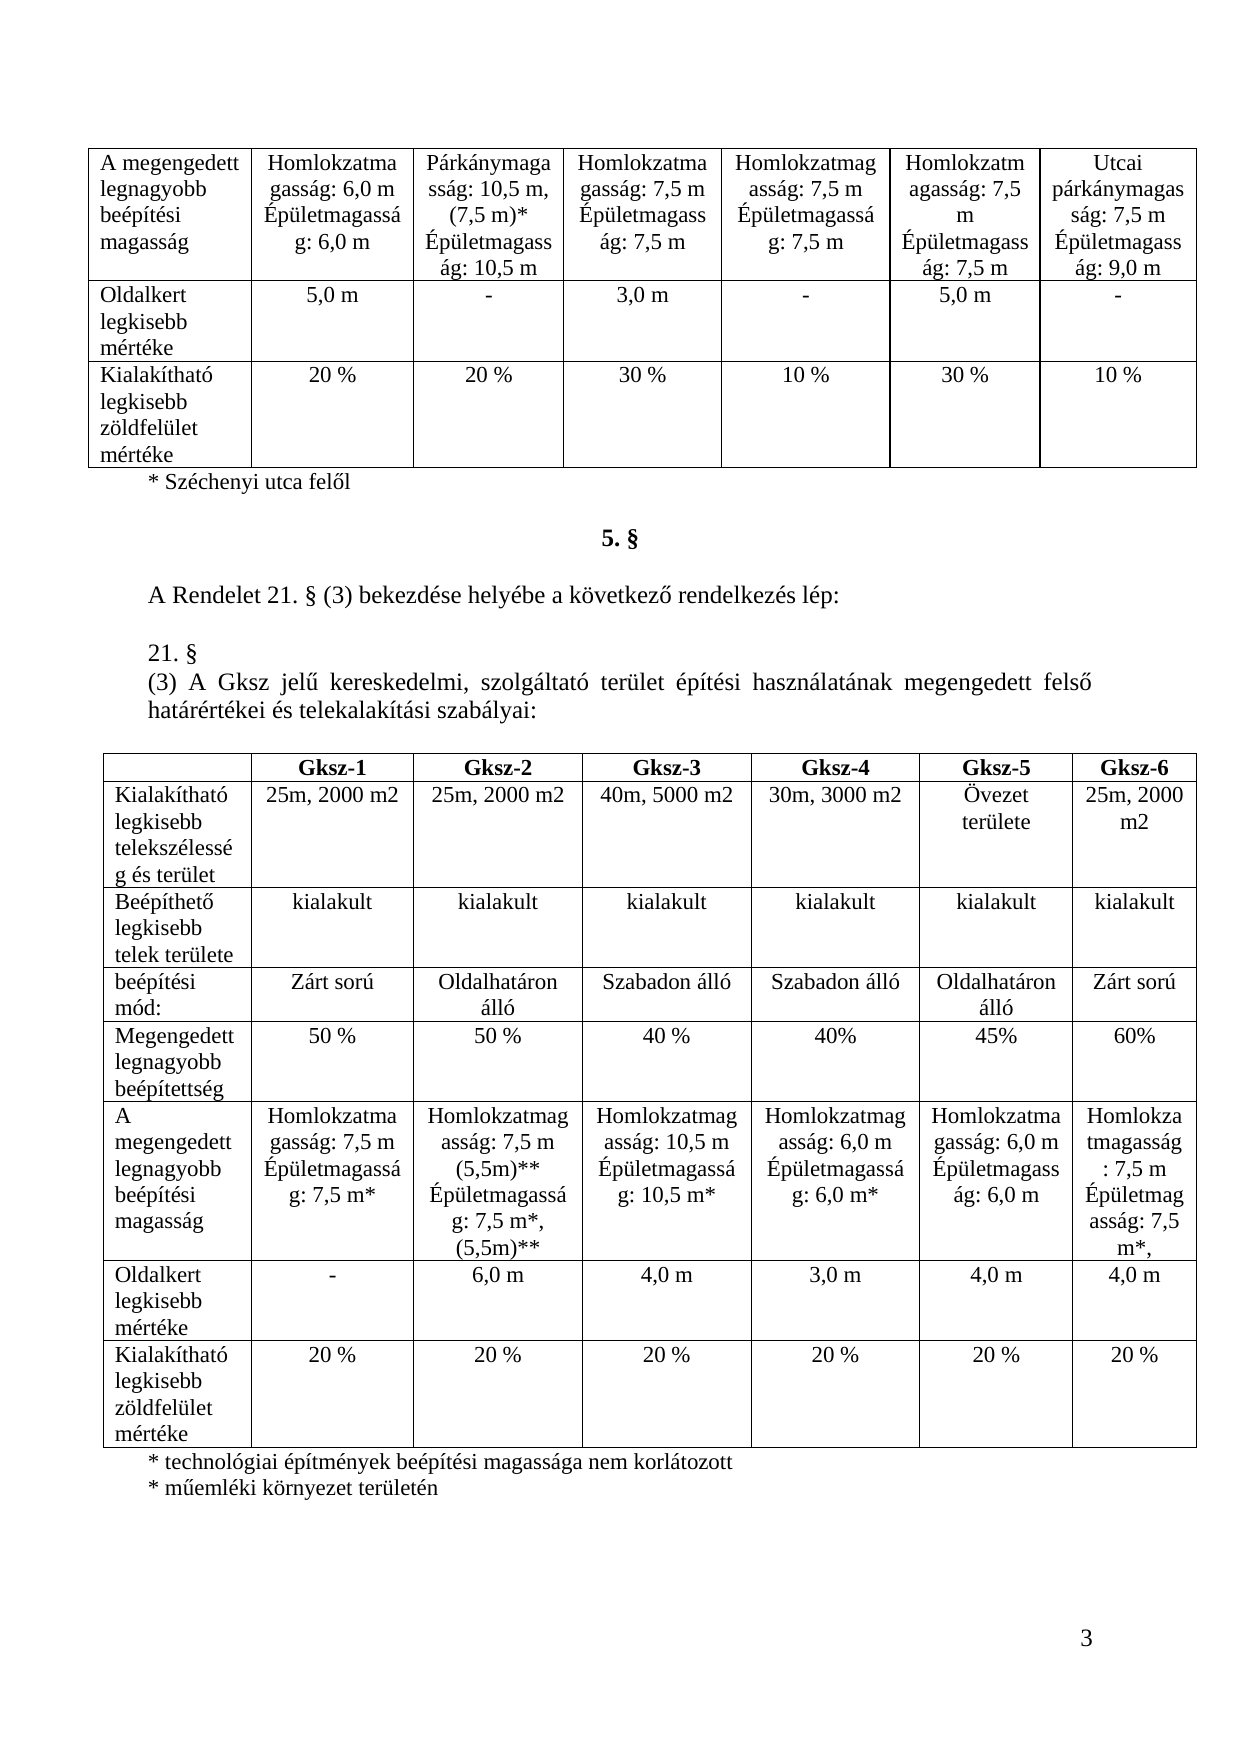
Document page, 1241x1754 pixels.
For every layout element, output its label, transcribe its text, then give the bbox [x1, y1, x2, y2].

table_cell Szabadon álló [583, 968, 751, 1021]
table_cell 30m, [752, 782, 919, 887]
table_cell Övezet területe [920, 782, 1072, 887]
table_cell Homlokzatmagasság: Épületmagasság: 10,5 m* [583, 1102, 751, 1260]
table_cell Beépíthető legkisebb telek területe [104, 888, 251, 967]
table_header Gksz-4 [752, 754, 919, 781]
table_cell 50 % [414, 1022, 582, 1101]
text * műemléki környezet területén [148, 1474, 1093, 1500]
table_cell Homlokzatmagasság: Épületmagasság: 7,5 m*, [1073, 1102, 1196, 1260]
table_cell kialakult [752, 888, 919, 967]
table_cell Oldalkert legkisebb mértéke [104, 1261, 251, 1340]
table_cell [1073, 1261, 1196, 1340]
table_cell Zárt sorú [252, 968, 413, 1021]
table_cell 25m, [1073, 782, 1196, 887]
table_cell 30 % [891, 362, 1039, 467]
table_header Gksz-1 [252, 754, 413, 781]
table_cell Szabadon álló [752, 968, 919, 1021]
table_cell 25m, [414, 782, 582, 887]
table_cell 20 % [414, 1341, 582, 1447]
table_cell - [252, 1261, 413, 1340]
text 5. § [148, 523, 1093, 552]
table_cell Párkánymagasság: , ()* Épületmagasság: [414, 149, 563, 280]
table_cell 20 % [252, 362, 413, 467]
table_cell Zárt sorú [1073, 968, 1196, 1021]
table_cell Oldalhatáron álló [414, 968, 582, 1021]
table_cell 20 % [414, 362, 563, 467]
table_cell - [1041, 281, 1196, 361]
table_cell Homlokzatmagasság: Épületmagasság: [564, 149, 721, 280]
table_header [104, 754, 251, 781]
table_cell Homlokzatmagasság: Épületmagasság: [722, 149, 889, 280]
table_header Gksz-5 [920, 754, 1072, 781]
table_cell 40 % [583, 1022, 751, 1101]
table_cell kialakult [920, 888, 1072, 967]
table_cell Homlokzatmagasság: (5,5m)** Épületmagasság: 7,5 m*, (5,5m)** [414, 1102, 582, 1260]
table_cell Oldalhatáron álló [920, 968, 1072, 1021]
table_cell Homlokzatmagasság: Épületmagasság: [891, 149, 1039, 280]
table_cell kialakult [414, 888, 582, 967]
table_cell kialakult [583, 888, 751, 967]
table_cell - [414, 281, 563, 361]
text (3) A Gksz jelű kereskedelmi, szolgáltató terület építési használatának megengedett felső határértékei és telekalakítási szabályai: [148, 667, 1093, 724]
table_cell Homlokzatmagasság: Épületmagasság: [920, 1102, 1072, 1260]
table_cell kialakult [252, 888, 413, 967]
table_cell Kialakítható legkisebb zöldfelület mértéke [89, 362, 251, 467]
text * Széchenyi utca felől [148, 468, 1093, 494]
table_cell Kialakítható legkisebb telekszélesség és terület [104, 782, 251, 887]
table_cell - [722, 281, 889, 361]
table_cell Homlokzatmagasság: Épületmagasság: 7,5 m* [252, 1102, 413, 1260]
table_cell Homlokzatmagasság: Épületmagasság: [252, 149, 413, 280]
table_cell A megengedett legnagyobb beépítési magasság [104, 1102, 251, 1260]
table_cell 25m, [252, 782, 413, 887]
table_cell [583, 1261, 751, 1340]
table_cell 40% [752, 1022, 919, 1101]
table_cell [564, 281, 721, 361]
table_cell 20 % [583, 1341, 751, 1447]
table_cell 45% [920, 1022, 1072, 1101]
table_cell Megengedett legnagyobb beépítettség [104, 1022, 251, 1101]
table_cell 10 % [722, 362, 889, 467]
table_cell 10 % [1041, 362, 1196, 467]
table_cell 40m, [583, 782, 751, 887]
table_cell Utcai párkánymagasság: Épületmagasság: [1041, 149, 1196, 280]
table_cell [252, 281, 413, 361]
table_cell Oldalkert legkisebb mértéke [89, 281, 251, 361]
table_cell kialakult [1073, 888, 1196, 967]
table_cell A megengedett legnagyobb beépítési magasság [89, 149, 251, 280]
table_cell 20 % [920, 1341, 1072, 1447]
table_header Gksz-3 [583, 754, 751, 781]
table_cell [891, 281, 1039, 361]
table_cell Homlokzatmagasság: Épületmagasság: 6,0 m* [752, 1102, 919, 1260]
table_header Gksz-6 [1073, 754, 1196, 781]
text * technológiai építmények beépítési magassága nem korlátozott [148, 1448, 1093, 1474]
text 21. § [148, 638, 1093, 667]
table_cell beépítési mód: [104, 968, 251, 1021]
table_cell 20 % [252, 1341, 413, 1447]
table_cell 20 % [1073, 1341, 1196, 1447]
table_cell [414, 1261, 582, 1340]
table_cell Kialakítható legkisebb zöldfelület mértéke [104, 1341, 251, 1447]
table_cell 20 % [752, 1341, 919, 1447]
table_cell [920, 1261, 1072, 1340]
table_cell [752, 1261, 919, 1340]
text A Rendelet 21. § (3) bekezdése helyébe a következő rendelkezés lép: [148, 581, 1093, 609]
table_cell 30 % [564, 362, 721, 467]
table_header Gksz-2 [414, 754, 582, 781]
table_cell 50 % [252, 1022, 413, 1101]
table_cell 60% [1073, 1022, 1196, 1101]
